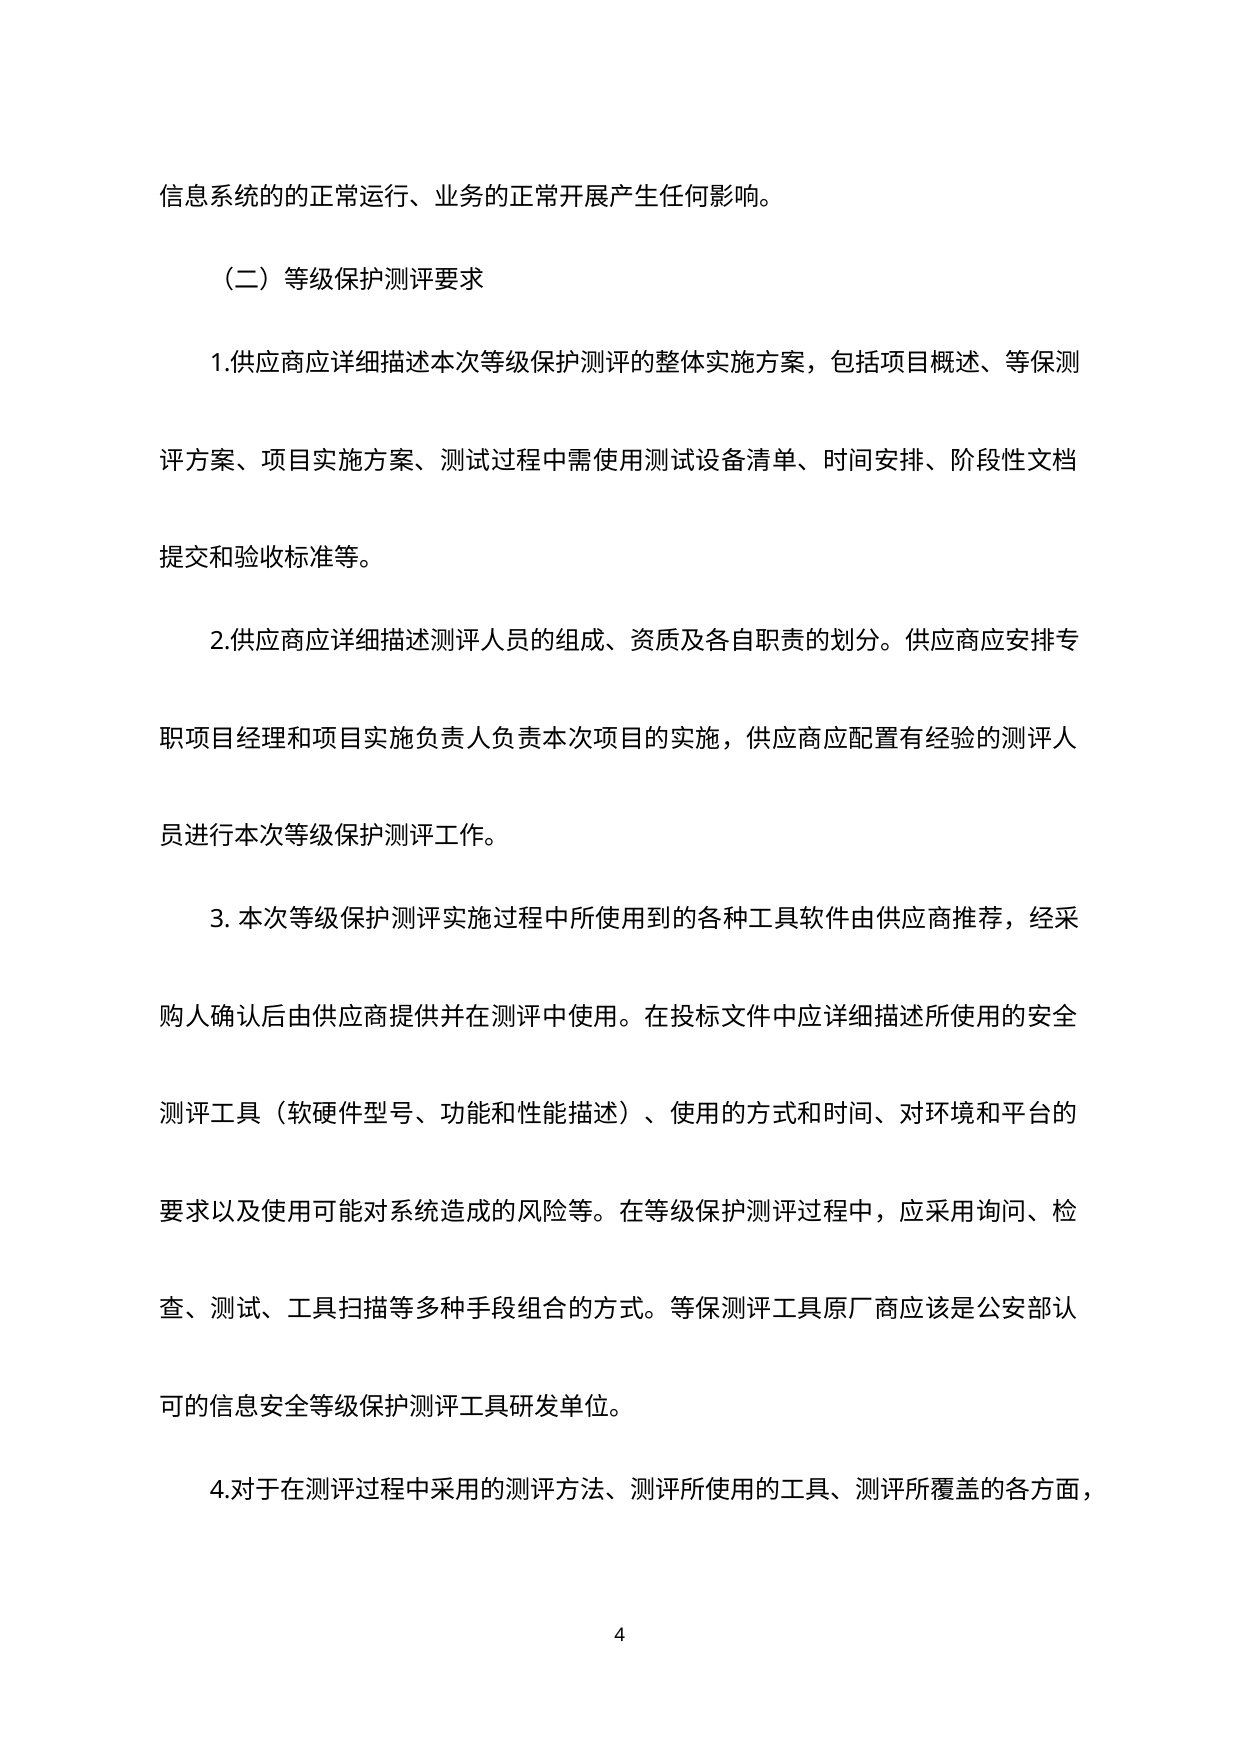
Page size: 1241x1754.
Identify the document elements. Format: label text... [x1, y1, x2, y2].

list 3. 本次等级保护测评实施过程中所使用到的各种工具软件由供应商推荐，经采购人确认后由供应商提供并在测评中使用。在投标文件中应详细描述所使用的安全测评工具（软硬件型号、功能和性能描述）、使用的方式和时间、对环境和平台的要求以及使用可能对系统造成的风险等。在等级保护测评过程中，应采用询问、检查、测试、工具扫描等多种手段组合的方式。等保测评工具原厂商应该是公安部认可的信息安全等级保护测评工具研发单位。 [159, 884, 1081, 1437]
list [159, 1455, 1081, 1520]
list 2.供应商应详细描述测评人员的组成、资质及各自职责的划分。供应商应安排专职项目经理和项目实施负责人负责本次项目的实施，供应商应配置有经验的测评人员进行本次等级保护测评工作。 [159, 606, 1081, 866]
list 1.供应商应详细描述本次等级保护测评的整体实施方案，包括项目概述、等保测评方案、项目实施方案、测试过程中需使用测试设备清单、时间安排、阶段性文档提交和验收标准等。 [159, 328, 1081, 588]
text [159, 162, 1081, 227]
text （二）等级保护测评要求 [159, 245, 1081, 310]
